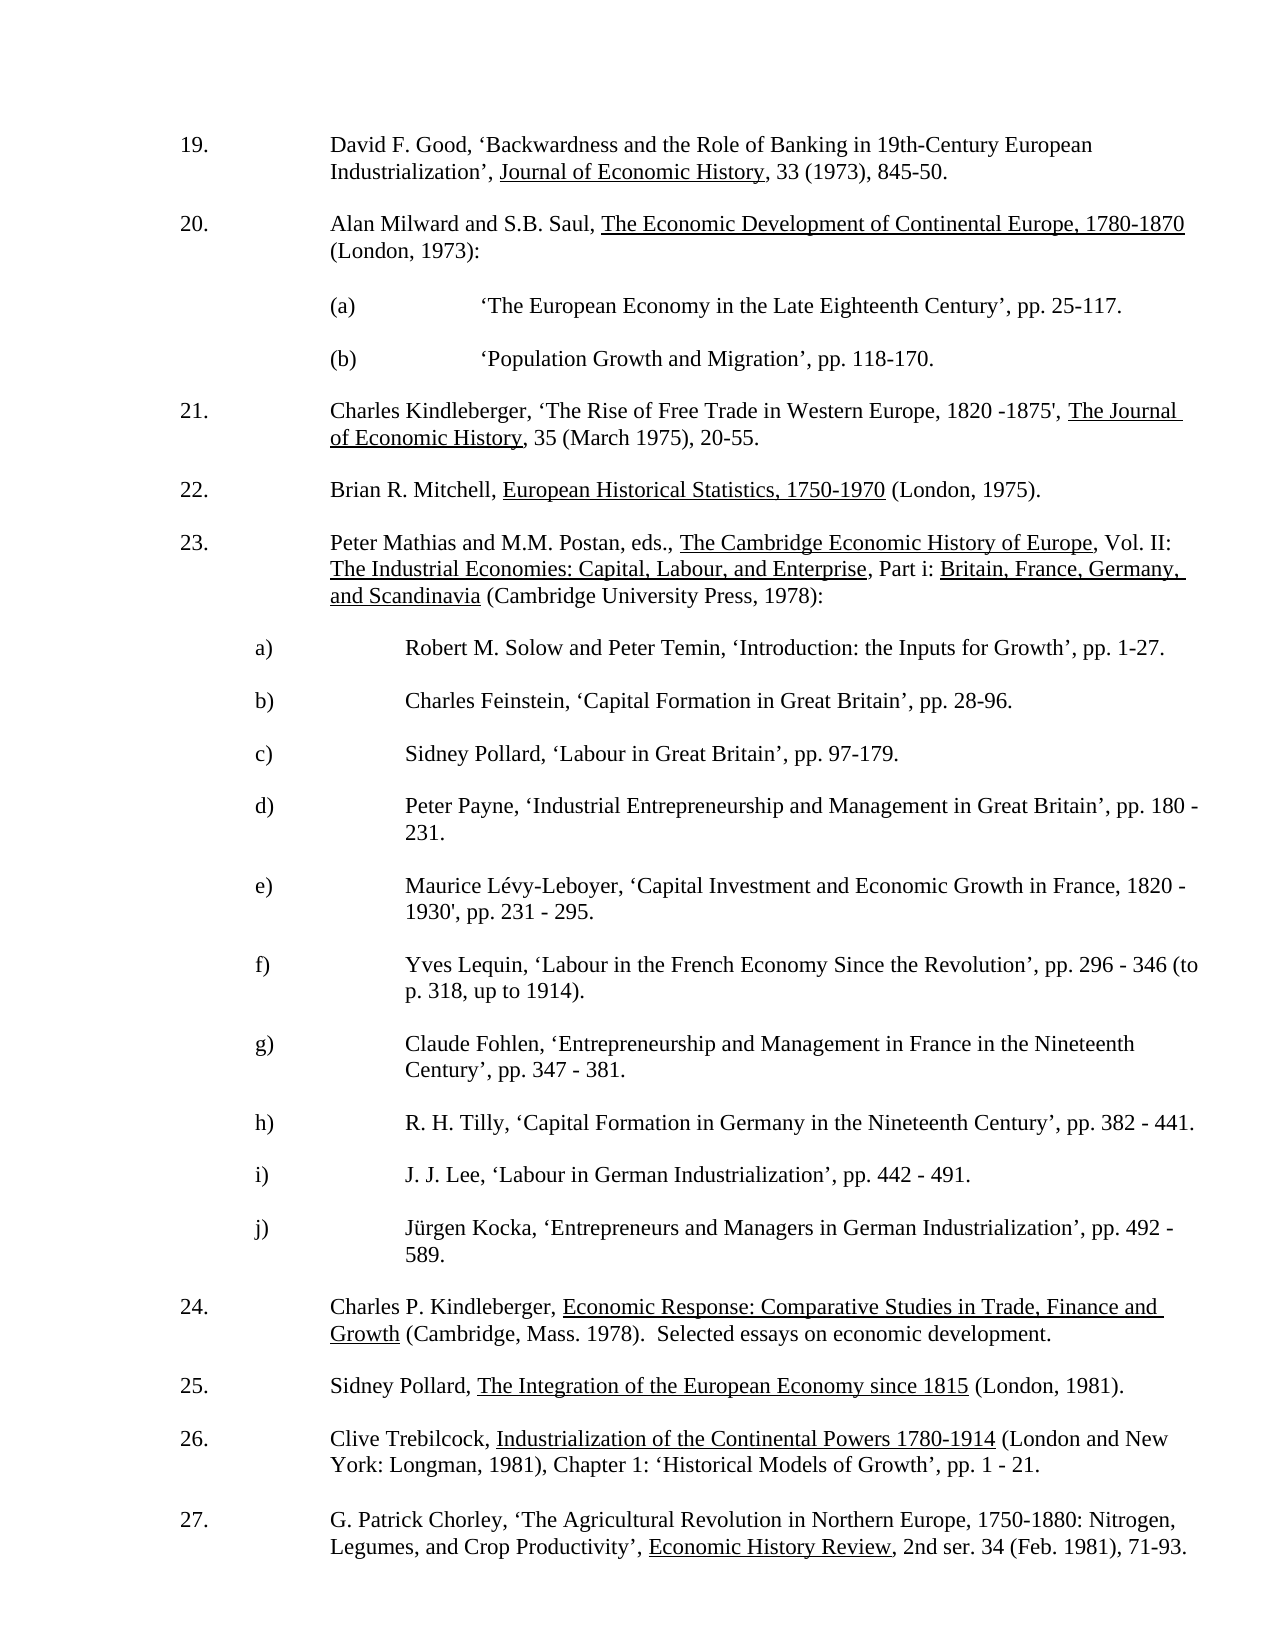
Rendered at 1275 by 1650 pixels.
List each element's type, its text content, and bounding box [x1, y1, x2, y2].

text a) Robert M. Solow and Peter Temin, ‘Introduction: the Inputs for Growth’, pp. 1-27. [255, 634, 1200, 661]
text d) Peter Payne, ‘Industrial Entrepreneurship and Management in Great Britain’, pp. 180 - 231. [255, 793, 1200, 845]
text g) Claude Fohlen, ‘Entrepreneurship and Management in France in the Nineteenth Century’, pp. 347 - 381. [255, 1030, 1200, 1082]
text (b) ‘Population Growth and Migration’, pp. 118-170. [330, 344, 1200, 371]
text e) Maurice Lévy-Leboyer, ‘Capital Investment and Economic Growth in France, 1820 - 1930', pp. 231 - 295. [255, 872, 1200, 924]
text 22. Brian R. Mitchell, European Historical Statistics, 1750-1970 (London, 1975). [180, 476, 1200, 503]
text 27. G. Patrick Chorley, ‘The Agricultural Revolution in Northern Europe, 1750-1880: Nitrogen, Legumes, and Crop Productivity’, Economic History Review, 2nd ser. 34 (Feb. 1981), 71-93. [180, 1507, 1200, 1559]
text 24. Charles P. Kindleberger, Economic Response: Comparative Studies in Trade, Finance and Growth (Cambridge, Mass. 1978). Selected essays on economic development. [180, 1293, 1200, 1346]
text 23. Peter Mathias and M.M. Postan, eds., The Cambridge Economic History of Europe, Vol. II: The Industrial Economies: Capital, Labour, and Enterprise, Part i: Britain, France, Germany, and Scandinavia (Cambridge University Press, 1978): [180, 529, 1200, 608]
text b) Charles Feinstein, ‘Capital Formation in Great Britain’, pp. 28-96. [255, 687, 1200, 713]
text 19. David F. Good, ‘Backwardness and the Role of Banking in 19th-Century European Industrialization’, Journal of Economic History, 33 (1973), 845-50. [180, 131, 1200, 184]
text h) R. H. Tilly, ‘Capital Formation in Germany in the Nineteenth Century’, pp. 382 - 441. [255, 1109, 1200, 1135]
text 25. Sidney Pollard, The Integration of the European Economy since 1815 (London, 1981). [180, 1372, 1200, 1399]
text 20. Alan Milward and S.B. Saul, The Economic Development of Continental Europe, 1780-1870 (London, 1973): [180, 210, 1200, 263]
text c) Sidney Pollard, ‘Labour in Great Britain’, pp. 97-179. [255, 740, 1200, 766]
text f) Yves Lequin, ‘Labour in the French Economy Since the Revolution’, pp. 296 - 346 (to p. 318, up to 1914). [255, 951, 1200, 1003]
text (a) ‘The European Economy in the Late Eighteenth Century’, pp. 25-117. [330, 292, 1200, 318]
text 21. Charles Kindleberger, ‘The Rise of Free Trade in Western Europe, 1820 -1875', The Journal of Economic History, 35 (March 1975), 20-55. [180, 397, 1200, 450]
text i) J. J. Lee, ‘Labour in German Industrialization’, pp. 442 - 491. [255, 1162, 1200, 1188]
text j) Jürgen Kocka, ‘Entrepreneurs and Managers in German Industrialization’, pp. 492 - 589. [255, 1214, 1200, 1267]
text 26. Clive Trebilcock, Industrialization of the Continental Powers 1780-1914 (London and New York: Longman, 1981), Chapter 1: ‘Historical Models of Growth’, pp. 1 - 21. [180, 1425, 1200, 1478]
